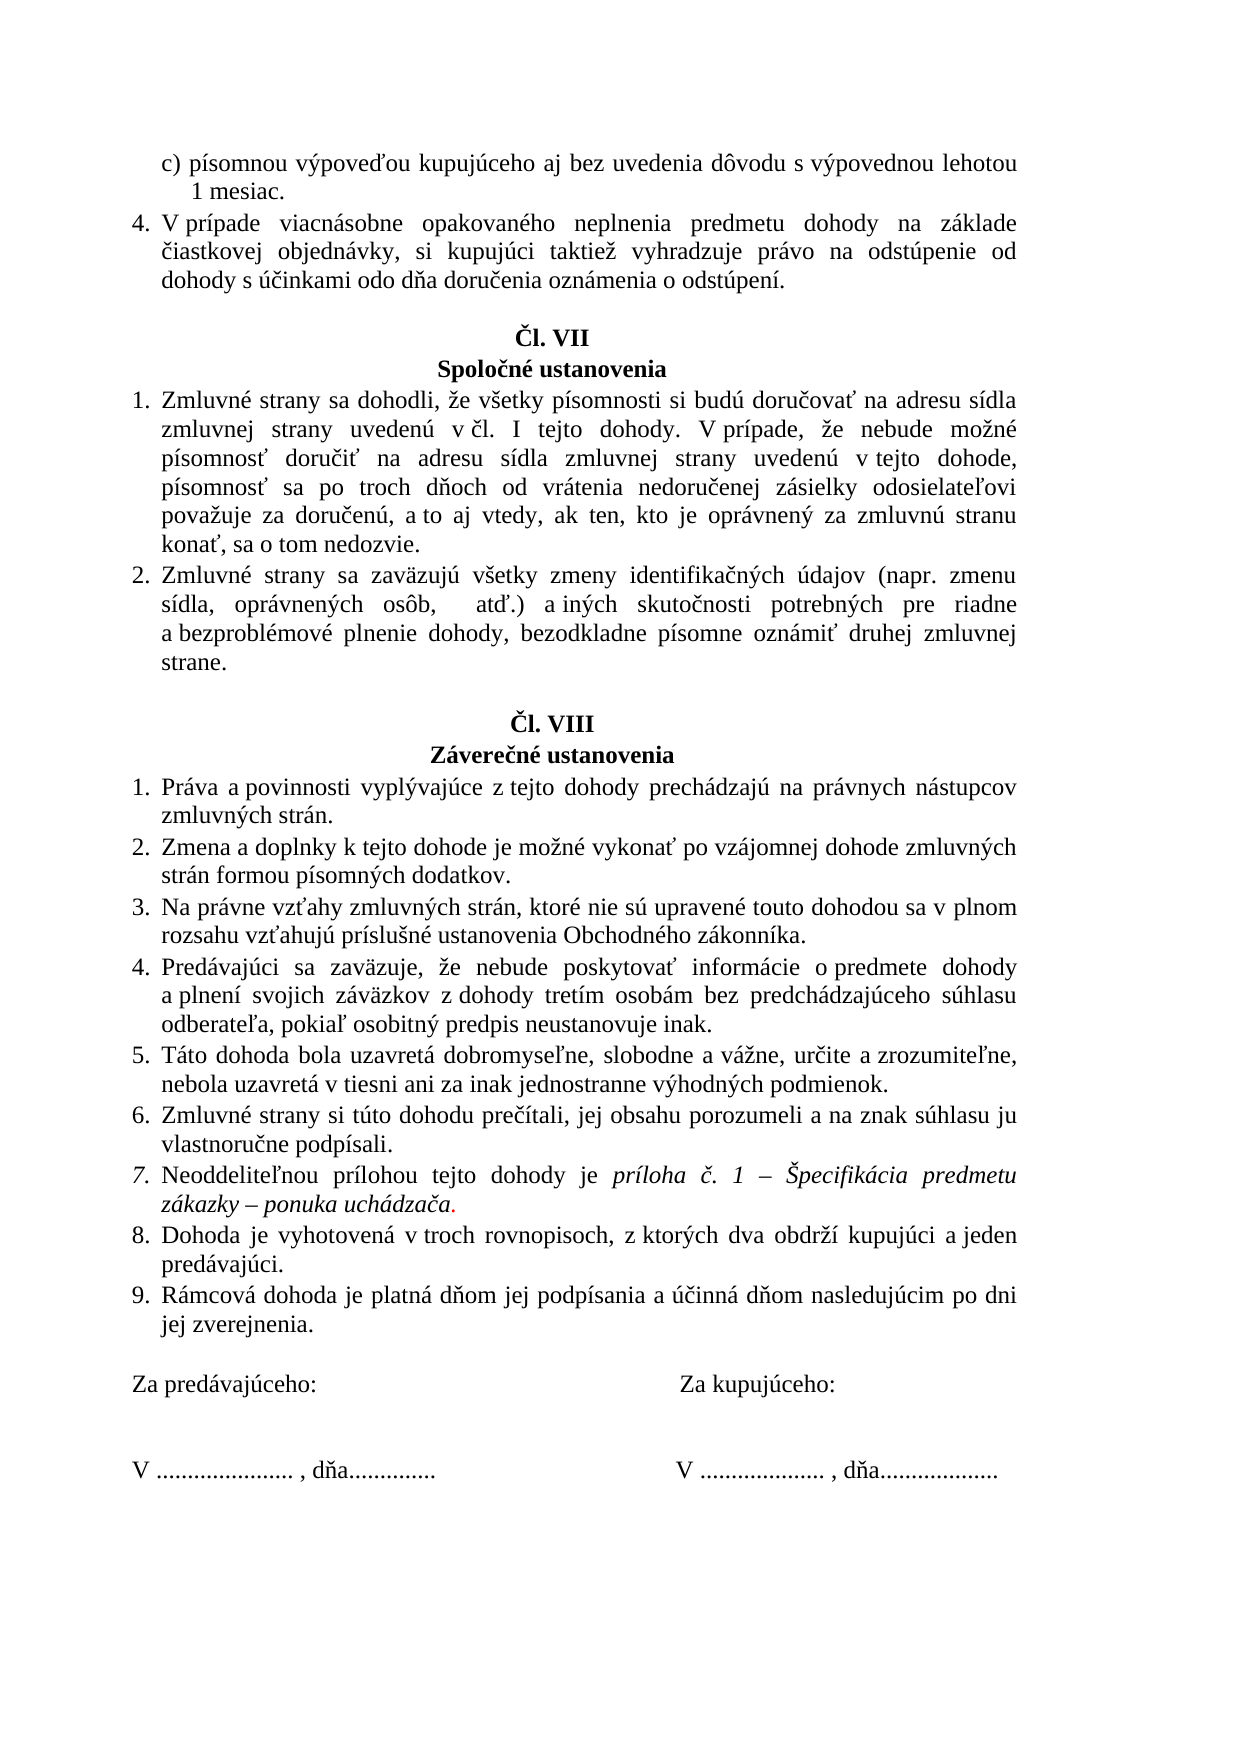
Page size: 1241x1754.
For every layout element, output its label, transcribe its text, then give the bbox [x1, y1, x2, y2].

list Zmluvné strany sa dohodli, že všetky písomnosti si budú doručovať na adresu sídla zmluvnej strany uvedenú v čl. I tejto dohody. V prípade, že nebude možné písomnosť doručiť na adresu sídla zmluvnej strany uvedenú v tejto dohode, písomnosť sa po troch dňoch od vrátenia nedoručenej zásielky odosielateľovi považuje za doručenú, a to aj vtedy, ak ten, kto je oprávnený za zmluvnú stranu konať, sa o tom nedozvie. [132, 386, 1017, 558]
list Zmena a doplnky k tejto dohode je možné vykonať po vzájomnej dohode zmluvných strán formou písomných dodatkov. [132, 832, 1017, 889]
text Za predávajúceho: Za kupujúceho: [132, 1369, 1018, 1398]
list Rámcová dohoda je platná dňom jej podpísania a účinná dňom nasledujúcim po dni jej zverejnenia. [132, 1281, 1017, 1338]
text Spoločné ustanovenia [132, 354, 972, 383]
list Predávajúci sa zaväzuje, že nebude poskytovať informácie o predmete dohody a plnení svojich záväzkov z dohody tretím osobám bez predchádzajúceho súhlasu odberateľa, pokiaľ osobitný predpis neustanovuje inak. [132, 952, 1017, 1038]
list V prípade viacnásobne opakovaného neplnenia predmetu dohody na základe čiastkovej objednávky, si kupujúci taktiež vyhradzuje právo na odstúpenie od dohody s účinkami odo dňa doručenia oznámenia o odstúpení. [132, 208, 1017, 294]
list Táto dohoda bola uzavretá dobromyseľne, slobodne a vážne, určite a zrozumiteľne, nebola uzavretá v tiesni ani za inak jednostranne výhodných podmienok. [132, 1041, 1017, 1098]
text Čl. VII [132, 323, 972, 352]
list Zmluvné strany sa zaväzujú všetky zmeny identifikačných údajov (napr. zmenu sídla, oprávnených osôb, atď.) a iných skutočnosti potrebných pre riadne a bezproblémové plnenie dohody, bezodkladne písomne oznámiť druhej zmluvnej strane. [132, 561, 1017, 676]
list Dohoda je vyhotovená v troch rovnopisoch, z ktorých dva obdrží kupujúci a jeden predávajúci. [132, 1221, 1017, 1278]
text Čl. VIII [132, 709, 972, 738]
list Práva a povinnosti vyplývajúce z tejto dohody prechádzajú na právnych nástupcov zmluvných strán. [132, 772, 1017, 829]
text V ...................... , dňa.............. V .................... , dňa................... [132, 1456, 1018, 1484]
text c) písomnou výpoveďou kupujúceho aj bez uvedenia dôvodu s výpovednou lehotou 1 mesiac. [161, 148, 1017, 205]
list Na právne vzťahy zmluvných strán, ktoré nie sú upravené touto dohodou sa v plnom rozsahu vzťahujú príslušné ustanovenia Obchodného zákonníka. [132, 892, 1017, 949]
text Záverečné ustanovenia [132, 741, 972, 769]
list Neoddeliteľnou prílohou tejto dohody je príloha č. 1 – Špecifikácia predmetu zákazky – ponuka uchádzača. [132, 1161, 1017, 1218]
list Zmluvné strany si túto dohodu prečítali, jej obsahu porozumeli a na znak súhlasu ju vlastnoručne podpísali. [132, 1101, 1017, 1158]
